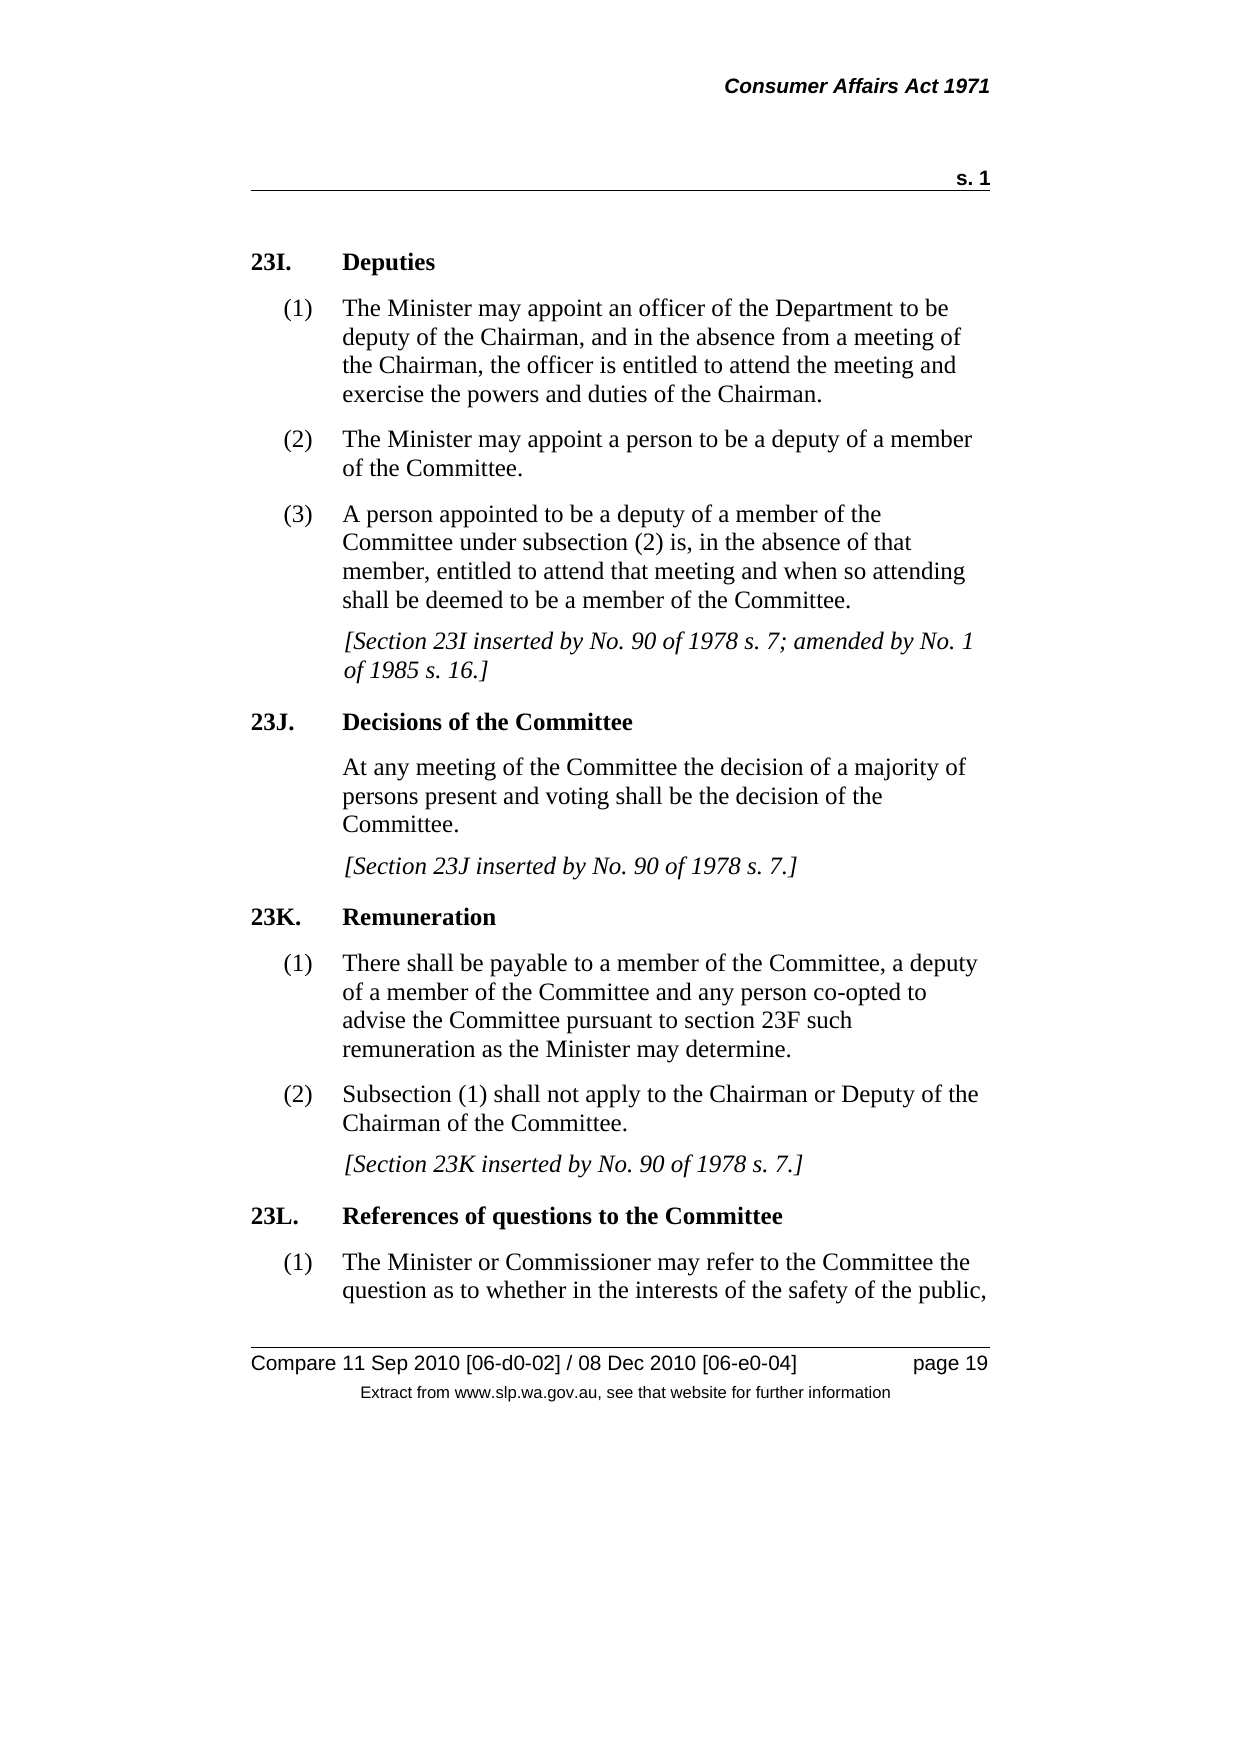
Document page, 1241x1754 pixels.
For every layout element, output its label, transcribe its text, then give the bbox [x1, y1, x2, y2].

subtitle 23I. Deputies [251, 247, 990, 276]
text (1) There shall be payable to a member of the Committee, a deputy of a member of the Committee and any person co-opted to advise the Committee pursuant to section 23F such remuneration as the Minister may determine. [251, 948, 990, 1063]
text [Section 23K inserted by No. 90 of 1978 s. 7.] [251, 1149, 990, 1178]
text [Section 23J inserted by No. 90 of 1978 s. 7.] [251, 851, 990, 879]
text (1) The Minister may appoint an officer of the Department to be deputy of the Chairman, and in the absence from a meeting of the Chairman, the officer is entitled to attend the meeting and exercise the powers and duties of the Chairman. [251, 293, 990, 408]
text [Section 23I inserted by No. 90 of 1978 s. 7; amended by No. 1 of 1985 s. 16.] [251, 626, 990, 684]
subtitle 23J. Decisions of the Committee [251, 707, 990, 735]
text (2) The Minister may appoint a person to be a deputy of a member of the Committee. [251, 424, 990, 482]
subtitle 23L. References of questions to the Committee [251, 1201, 990, 1230]
subtitle 23K. Remuneration [251, 902, 990, 931]
text (2) Subsection (1) shall not apply to the Chairman or Deputy of the Chairman of the Committee. [251, 1079, 990, 1137]
text (3) A person appointed to be a deputy of a member of the Committee under subsection (2) is, in the absence of that member, entitled to attend that meeting and when so attending shall be deemed to be a member of the Committee. [251, 499, 990, 614]
text At any meeting of the Committee the decision of a majority of persons present and voting shall be the decision of the Committee. [251, 752, 990, 838]
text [251, 1247, 990, 1304]
